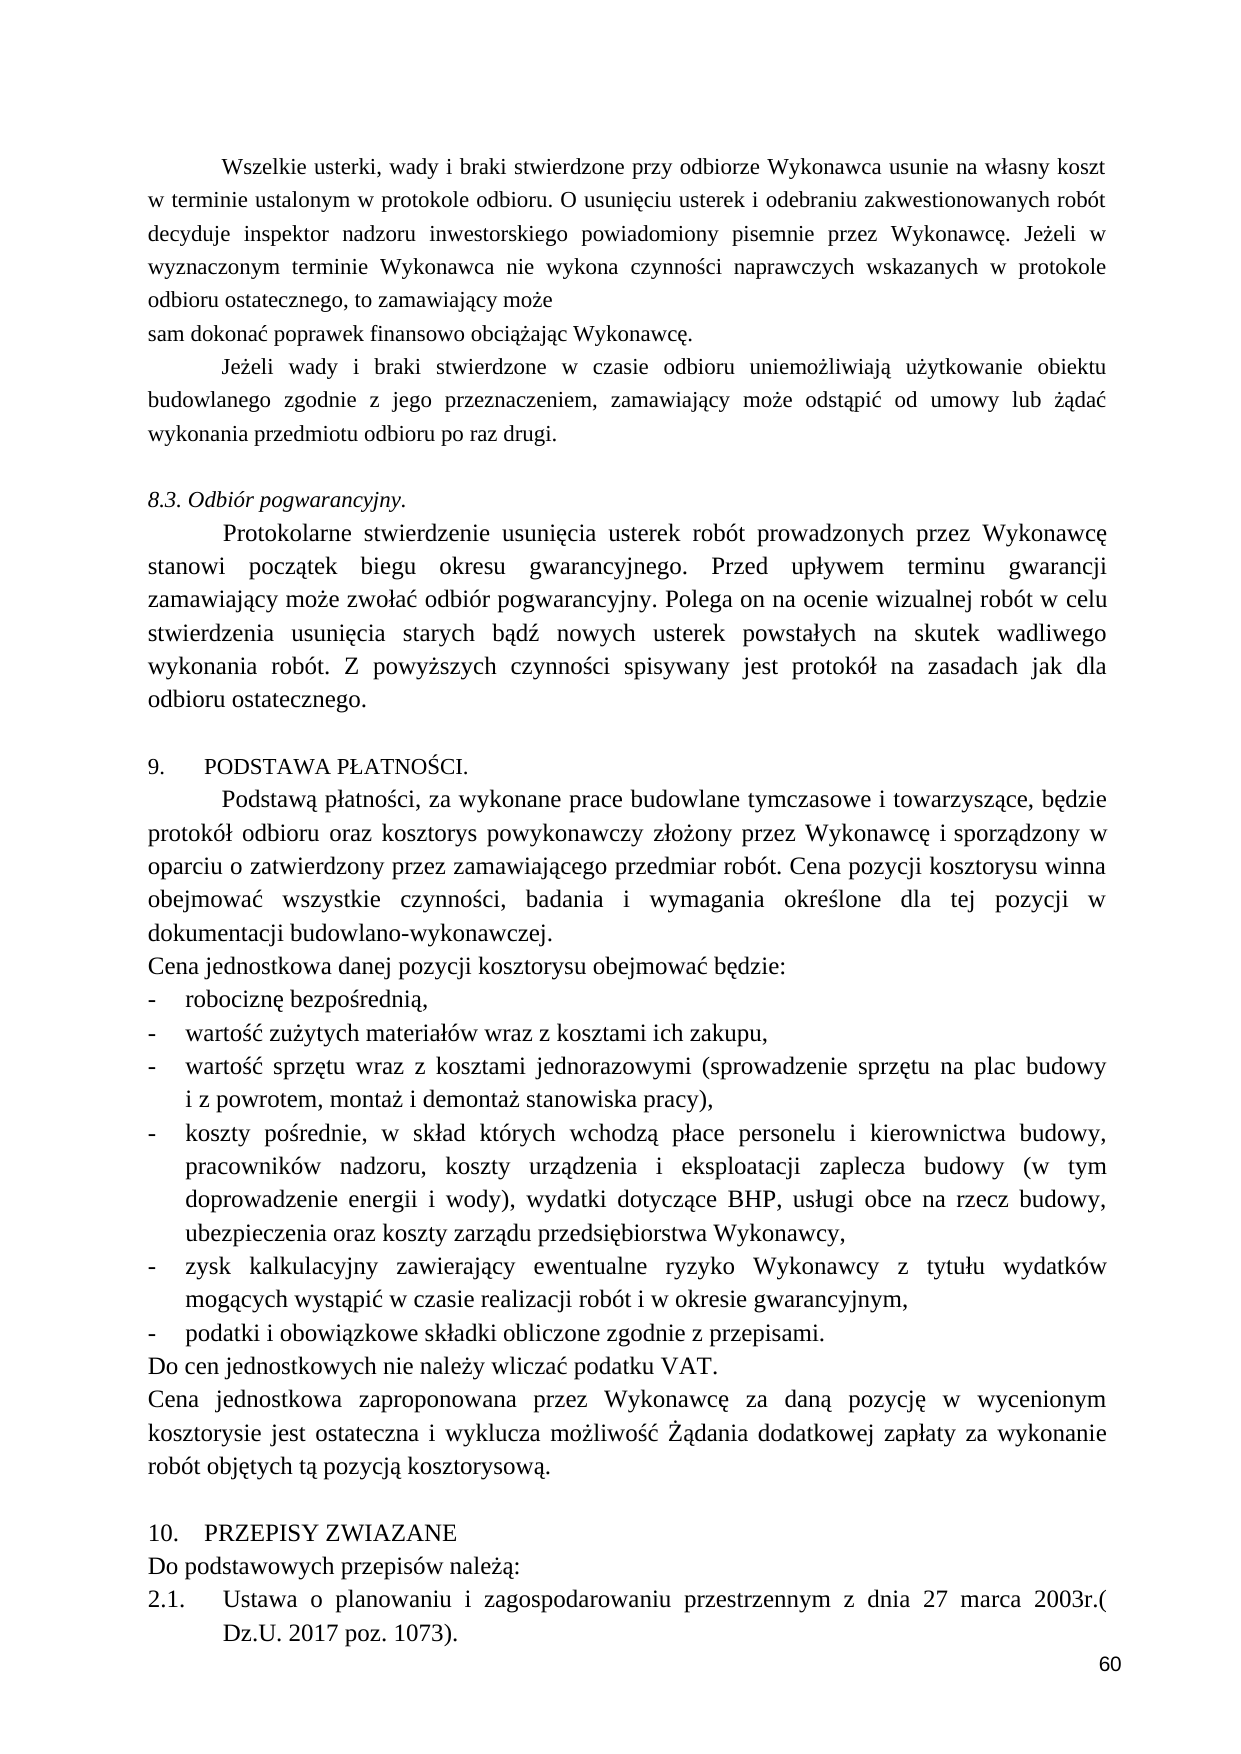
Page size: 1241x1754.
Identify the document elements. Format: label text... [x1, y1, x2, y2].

list robociznę bezpośrednią, [148, 981, 1107, 1014]
text Protokolarne stwierdzenie usunięcia usterek robót prowadzonych przez Wykonawcę stanowi początek biegu okresu gwarancyjnego. Przed upływem terminu gwarancji zamawiający może zwołać odbiór pogwarancyjny. Polega on na ocenie wizualnej robót w celu stwierdzenia usunięcia starych bądź nowych usterek powstałych na skutek wadliwego wykonania robót. Z powyższych czynności spisywany jest protokół na zasadach jak dla odbioru ostatecznego. [148, 514, 1107, 714]
text Cena jednostkowa zaproponowana przez Wykonawcę za daną pozycję w wycenionym kosztorysie jest ostateczna i wyklucza możliwość Żądania dodatkowej zapłaty za wykonanie robót objętych tą pozycją kosztorysową. [148, 1381, 1107, 1481]
text sam dokonać poprawek finansowo obciążając Wykonawcę. [148, 314, 1107, 348]
list wartość zużytych materiałów wraz z kosztami ich zakupu, [148, 1014, 1107, 1048]
text Podstawą płatności, za wykonane prace budowlane tymczasowe i towarzyszące, będzie protokół odbioru oraz kosztorys powykonawczy złożony przez Wykonawcę i sporządzony w oparciu o zatwierdzony przez zamawiającego przedmiar robót. Cena pozycji kosztorysu winna obejmować wszystkie czynności, badania i wymagania określone dla tej pozycji w dokumentacji budowlano-wykonawczej. [148, 781, 1107, 948]
list PODSTAWA PŁATNOŚCI. [148, 748, 1107, 781]
list wartość sprzętu wraz z kosztami jednorazowymi (sprowadzenie sprzętu na plac budowy i z powrotem, montaż i demontaż stanowiska pracy), [148, 1048, 1107, 1114]
text Wszelkie usterki, wady i braki stwierdzone przy odbiorze Wykonawca usunie na własny koszt w terminie ustalonym w protokole odbioru. O usunięciu usterek i odebraniu zakwestionowanych robót decyduje inspektor nadzoru inwestorskiego powiadomiony pisemnie przez Wykonawcę. Jeżeli w wyznaczonym terminie Wykonawca nie wykona czynności naprawczych wskazanych w protokole odbioru ostatecznego, to zamawiający może [148, 148, 1107, 314]
text Do podstawowych przepisów należą: [148, 1548, 1107, 1581]
list PRZEPISY ZWIAZANE [148, 1514, 1107, 1548]
text Cena jednostkowa danej pozycji kosztorysu obejmować będzie: [148, 948, 1107, 981]
text 8.3. Odbiór pogwarancyjny. [148, 481, 1107, 514]
list zysk kalkulacyjny zawierający ewentualne ryzyko Wykonawcy z tytułu wydatków mogących wystąpić w czasie realizacji robót i w okresie gwarancyjnym, [148, 1248, 1107, 1314]
text Do cen jednostkowych nie należy wliczać podatku VAT. [148, 1348, 1107, 1381]
text Jeżeli wady i braki stwierdzone w czasie odbioru uniemożliwiają użytkowanie obiektu budowlanego zgodnie z jego przeznaczeniem, zamawiający może odstąpić od umowy lub żądać wykonania przedmiotu odbioru po raz drugi. [148, 348, 1107, 448]
list koszty pośrednie, w skład których wchodzą płace personelu i kierownictwa budowy, pracowników nadzoru, koszty urządzenia i eksploatacji zaplecza budowy (w tym doprowadzenie energii i wody), wydatki dotyczące BHP, usługi obce na rzecz budowy, ubezpieczenia oraz koszty zarządu przedsiębiorstwa Wykonawcy, [148, 1114, 1107, 1248]
list Ustawa o planowaniu i zagospodarowaniu przestrzennym z dnia 27 marca 2003r.( Dz.U. 2017 poz. 1073). [148, 1581, 1107, 1648]
list podatki i obowiązkowe składki obliczone zgodnie z przepisami. [148, 1314, 1107, 1348]
